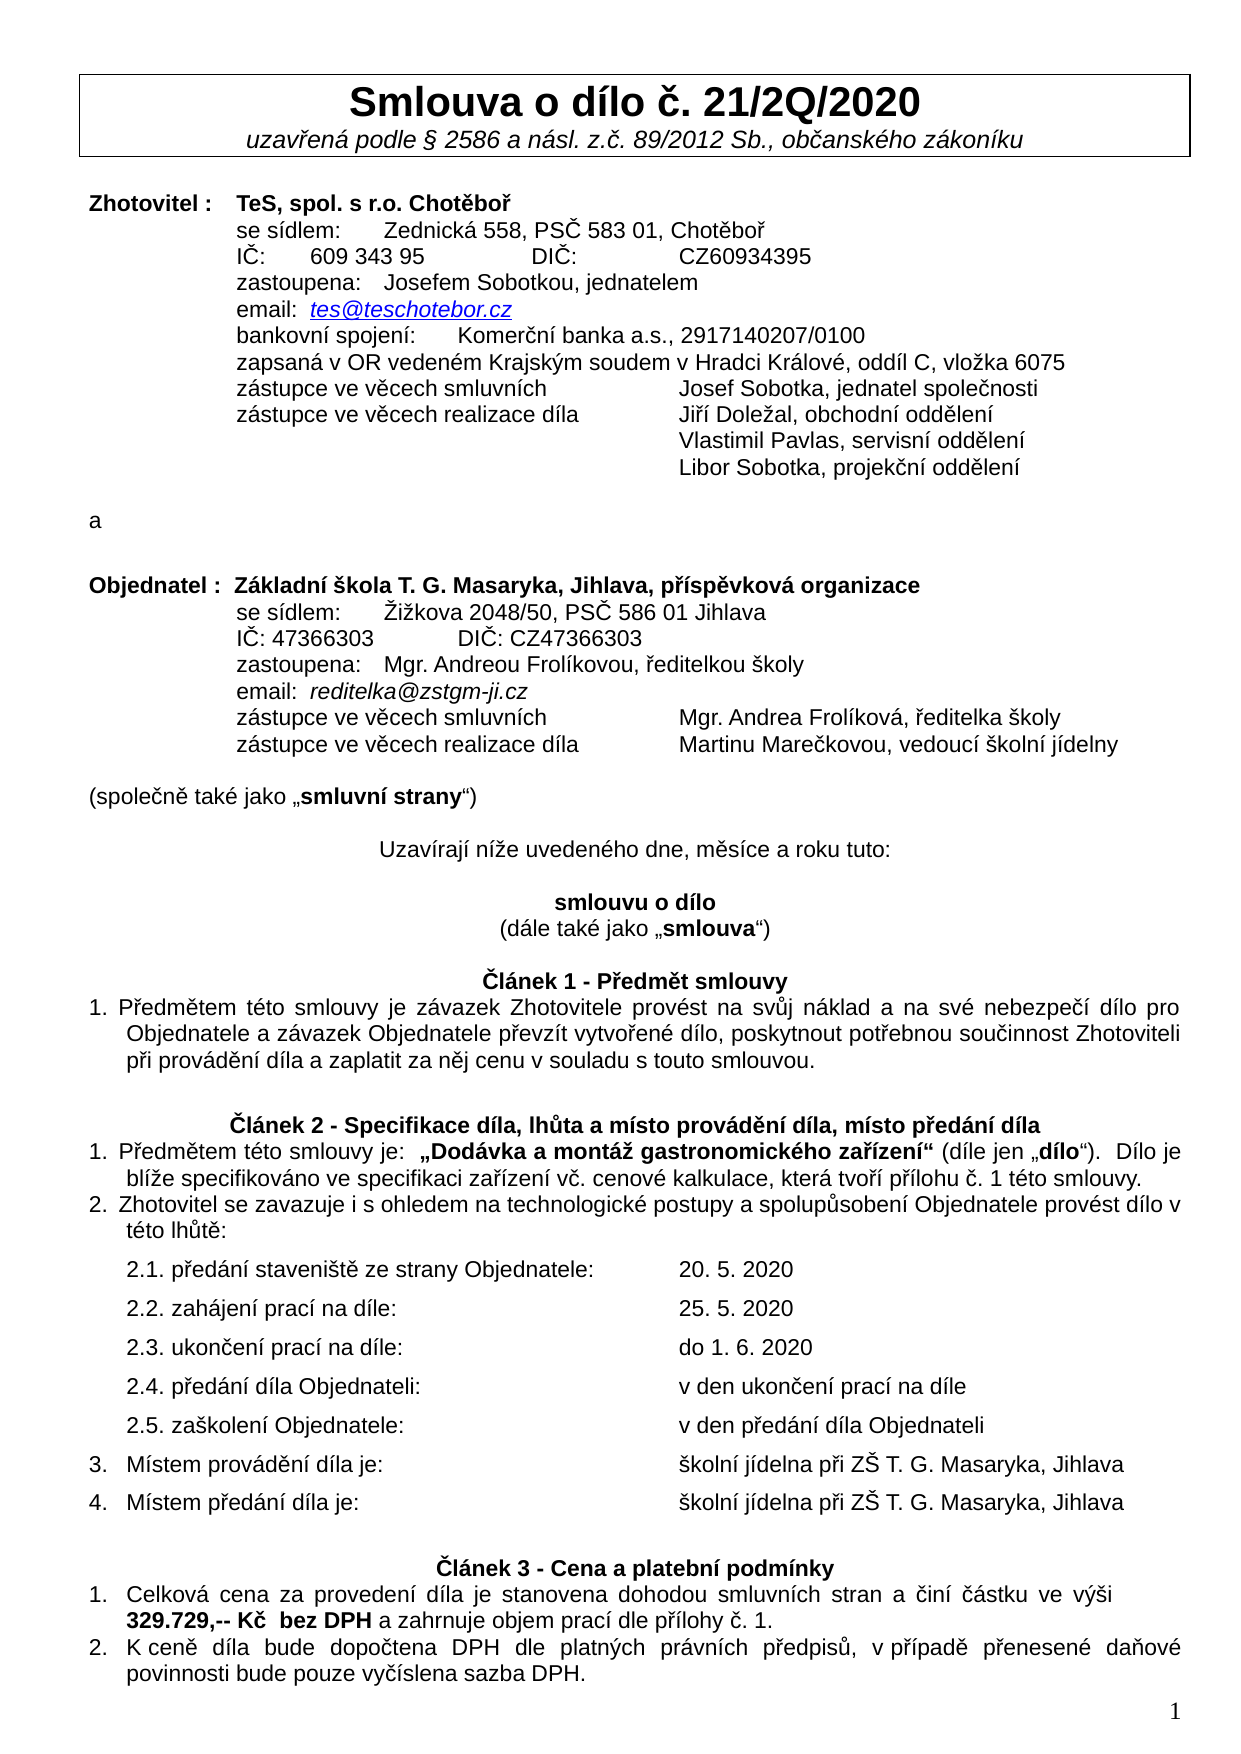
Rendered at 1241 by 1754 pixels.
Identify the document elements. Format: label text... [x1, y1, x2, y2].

text Článek 3 - Cena a platební podmínky [89, 1554, 1181, 1581]
text uzavřená podle § 2586 a násl. z.č. 89/2012 Sb., občanského zákoníku [80, 122, 1189, 156]
text zástupce ve věcech smluvních Mgr. Andrea Frolíková, ředitelka školy [162, 704, 1181, 731]
text IČ: 609 343 95 DIČ: CZ60934395 [162, 243, 1181, 269]
list zaškolení Objednatele: v den předání díla Objednateli [126, 1412, 1181, 1438]
text (dále také jako „smlouva“) [89, 915, 1181, 941]
list předání díla Objednateli: v den ukončení prací na díle [126, 1373, 1181, 1399]
text se sídlem: Zednická 558, PSČ 583 01, Chotěboř [162, 217, 1181, 243]
list Zhotovitel se zavazuje i s ohledem na technologické postupy a spolupůsobení Objednatele provést dílo v této lhůtě: [89, 1191, 1181, 1244]
text Zhotovitel : TeS, spol. s r.o. Chotěboř [89, 190, 1181, 217]
text IČ: 47366303 DIČ: CZ47366303 [162, 625, 1181, 651]
text Smlouva o dílo č. 21/2Q/2020 [80, 75, 1189, 122]
text email: reditelka@zstgm-ji.cz [162, 678, 1181, 704]
list Předmětem této smlouvy je závazek Zhotovitele provést na svůj náklad a na své nebezpečí dílo pro Objednatele a závazek Objednatele převzít vytvořené dílo, poskytnout potřebnou součinnost Zhotoviteli při provádění díla a zaplatit za něj cenu v souladu s touto smlouvou. [89, 994, 1181, 1073]
text zapsaná v OR vedeném Krajským soudem v Hradci Králové, oddíl C, vložka 6075 [236, 348, 1181, 375]
text zástupce ve věcech realizace díla Jiří Doležal, obchodní oddělení [162, 401, 1181, 427]
text zastoupena: Josefem Sobotkou, jednatelem [162, 269, 1181, 296]
list Místem předání díla je: školní jídelna při ZŠ T. G. Masaryka, Jihlava [89, 1489, 1181, 1516]
text Uzavírají níže uvedeného dne, měsíce a roku tuto: [89, 836, 1181, 862]
text Článek 2 - Specifikace díla, lhůta a místo provádění díla, místo předání díla [89, 1112, 1181, 1138]
text email: tes@teschotebor.cz [162, 296, 1181, 322]
list Předmětem této smlouvy je: „Dodávka a montáž gastronomického zařízení“ (díle jen „dílo“). Dílo je blíže specifikováno ve specifikaci zařízení vč. cenové kalkulace, která tvoří přílohu č. 1 této smlouvy. [89, 1138, 1181, 1191]
text zastoupena: Mgr. Andreou Frolíkovou, ředitelkou školy [162, 651, 1181, 678]
text Objednatel : Základní škola T. G. Masaryka, Jihlava, příspěvková organizace [89, 572, 1181, 599]
text Vlastimil Pavlas, servisní oddělení [605, 427, 1181, 454]
list Místem provádění díla je: školní jídelna při ZŠ T. G. Masaryka, Jihlava [89, 1451, 1181, 1477]
text zástupce ve věcech smluvních Josef Sobotka, jednatel společnosti [162, 375, 1181, 401]
list Celková cena za provedení díla je stanovena dohodou smluvních stran a činí částku ve výši 329.729,-- Kč bez DPH a zahrnuje objem prací dle přílohy č. 1. [89, 1581, 1181, 1634]
text Článek 1 - Předmět smlouvy [89, 968, 1181, 994]
list K ceně díla bude dopočtena DPH dle platných právních předpisů, v případě přenesené daňové povinnosti bude pouze vyčíslena sazba DPH. [89, 1634, 1181, 1686]
text Libor Sobotka, projekční oddělení [605, 454, 1181, 480]
list zahájení prací na díle: 25. 5. 2020 [126, 1295, 1181, 1321]
list předání staveniště ze strany Objednatele: 20. 5. 2020 [126, 1256, 1181, 1283]
list ukončení prací na díle: do 1. 6. 2020 [126, 1334, 1181, 1360]
text a [89, 507, 1181, 533]
text smlouvu o dílo [89, 889, 1181, 915]
text (společně také jako „smluvní strany“) [89, 783, 1181, 809]
text bankovní spojení: Komerční banka a.s., 2917140207/0100 [162, 322, 1181, 348]
text se sídlem: Žižkova 2048/50, PSČ 586 01 Jihlava [162, 599, 1181, 625]
text zástupce ve věcech realizace díla Martinu Marečkovou, vedoucí školní jídelny [162, 731, 1181, 757]
